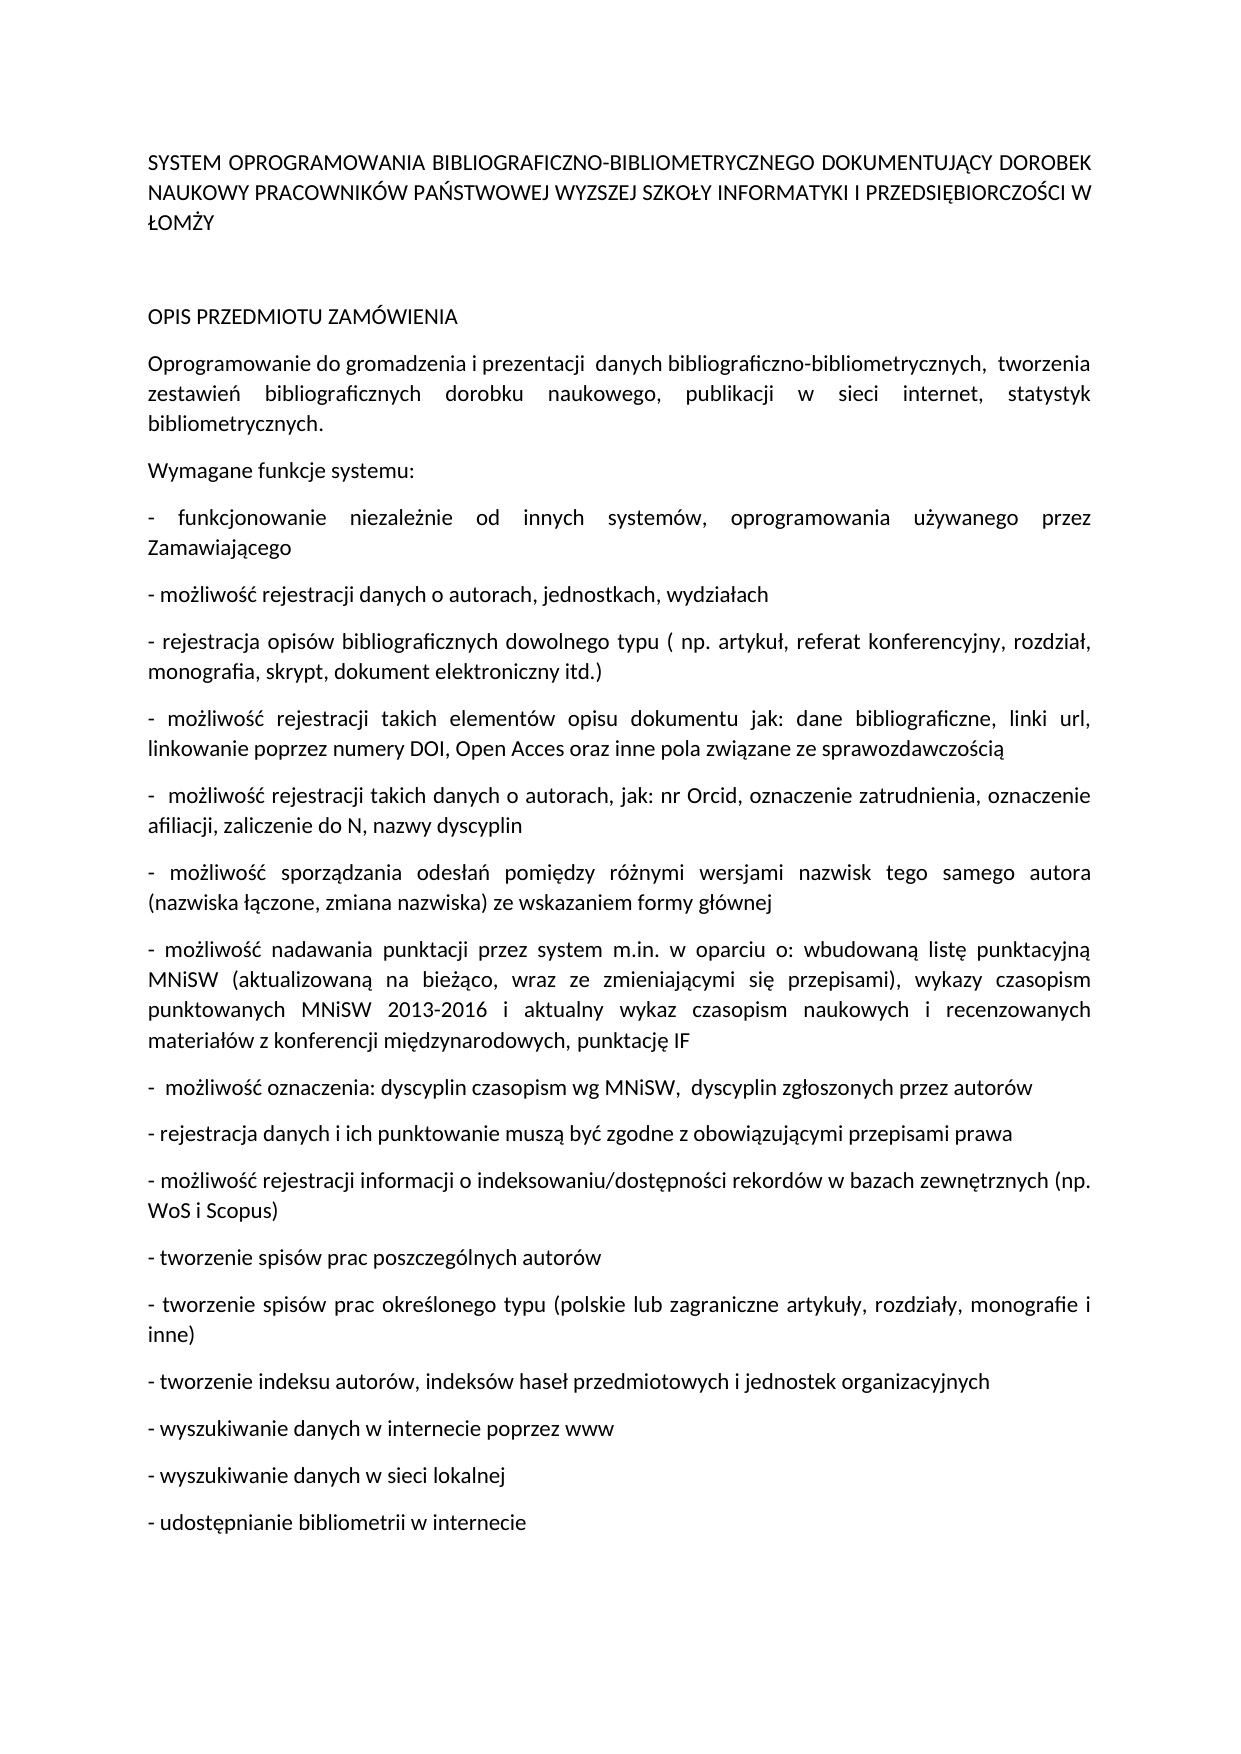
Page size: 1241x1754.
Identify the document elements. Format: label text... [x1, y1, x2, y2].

text OPIS PRZEDMIOTU ZAMÓWIENIA [148, 302, 1093, 330]
text - funkcjonowanie niezależnie od innych systemów, oprogramowania używanego przez Zamawiającego [148, 503, 1093, 561]
text Wymagane funkcje systemu: [148, 456, 1093, 484]
text - rejestracja opisów bibliograficznych dowolnego typu ( np. artykuł, referat konferencyjny, rozdział, monografia, skrypt, dokument elektroniczny itd.) [148, 627, 1093, 685]
text - możliwość rejestracji takich elementów opisu dokumentu jak: dane bibliograficzne, linki url, linkowanie poprzez numery DOI, Open Acces oraz inne pola związane ze sprawozdawczością [148, 704, 1093, 762]
text - udostępnianie bibliometrii w internecie [148, 1508, 1093, 1536]
text - możliwość nadawania punktacji przez system m.in. w oparciu o: wbudowaną listę punktacyjną MNiSW (aktualizowaną na bieżąco, wraz ze zmieniającymi się przepisami), wykazy czasopism punktowanych MNiSW 2013-2016 i aktualny wykaz czasopism naukowych i recenzowanych materiałów z konferencji międzynarodowych, punktację IF [148, 935, 1093, 1054]
text - rejestracja danych i ich punktowanie muszą być zgodne z obowiązującymi przepisami prawa [148, 1119, 1093, 1147]
text - możliwość rejestracji takich danych o autorach, jak: nr Orcid, oznaczenie zatrudnienia, oznaczenie afiliacji, zaliczenie do N, nazwy dyscyplin [148, 781, 1093, 839]
text - wyszukiwanie danych w internecie poprzez www [148, 1414, 1093, 1442]
text Oprogramowanie do gromadzenia i prezentacji danych bibliograficzno-bibliometrycznych, tworzenia zestawień bibliograficznych dorobku naukowego, publikacji w sieci internet, statystyk bibliometrycznych. [148, 349, 1093, 437]
text - możliwość rejestracji danych o autorach, jednostkach, wydziałach [148, 580, 1093, 608]
text - tworzenie indeksu autorów, indeksów haseł przedmiotowych i jednostek organizacyjnych [148, 1367, 1093, 1395]
text - możliwość oznaczenia: dyscyplin czasopism wg MNiSW, dyscyplin zgłoszonych przez autorów [148, 1073, 1093, 1101]
text - możliwość rejestracji informacji o indeksowaniu/dostępności rekordów w bazach zewnętrznych (np. WoS i Scopus) [148, 1166, 1093, 1224]
text - możliwość sporządzania odesłań pomiędzy różnymi wersjami nazwisk tego samego autora (nazwiska łączone, zmiana nazwiska) ze wskazaniem formy głównej [148, 858, 1093, 916]
text SYSTEM OPROGRAMOWANIA BIBLIOGRAFICZNO-BIBLIOMETRYCZNEGO DOKUMENTUJĄCY DOROBEK NAUKOWY PRACOWNIKÓW PAŃSTWOWEJ WYZSZEJ SZKOŁY INFORMATYKI I PRZEDSIĘBIORCZOŚCI W ŁOMŻY [148, 148, 1093, 236]
text - tworzenie spisów prac określonego typu (polskie lub zagraniczne artykuły, rozdziały, monografie i inne) [148, 1290, 1093, 1348]
text - tworzenie spisów prac poszczególnych autorów [148, 1243, 1093, 1271]
text - wyszukiwanie danych w sieci lokalnej [148, 1461, 1093, 1489]
